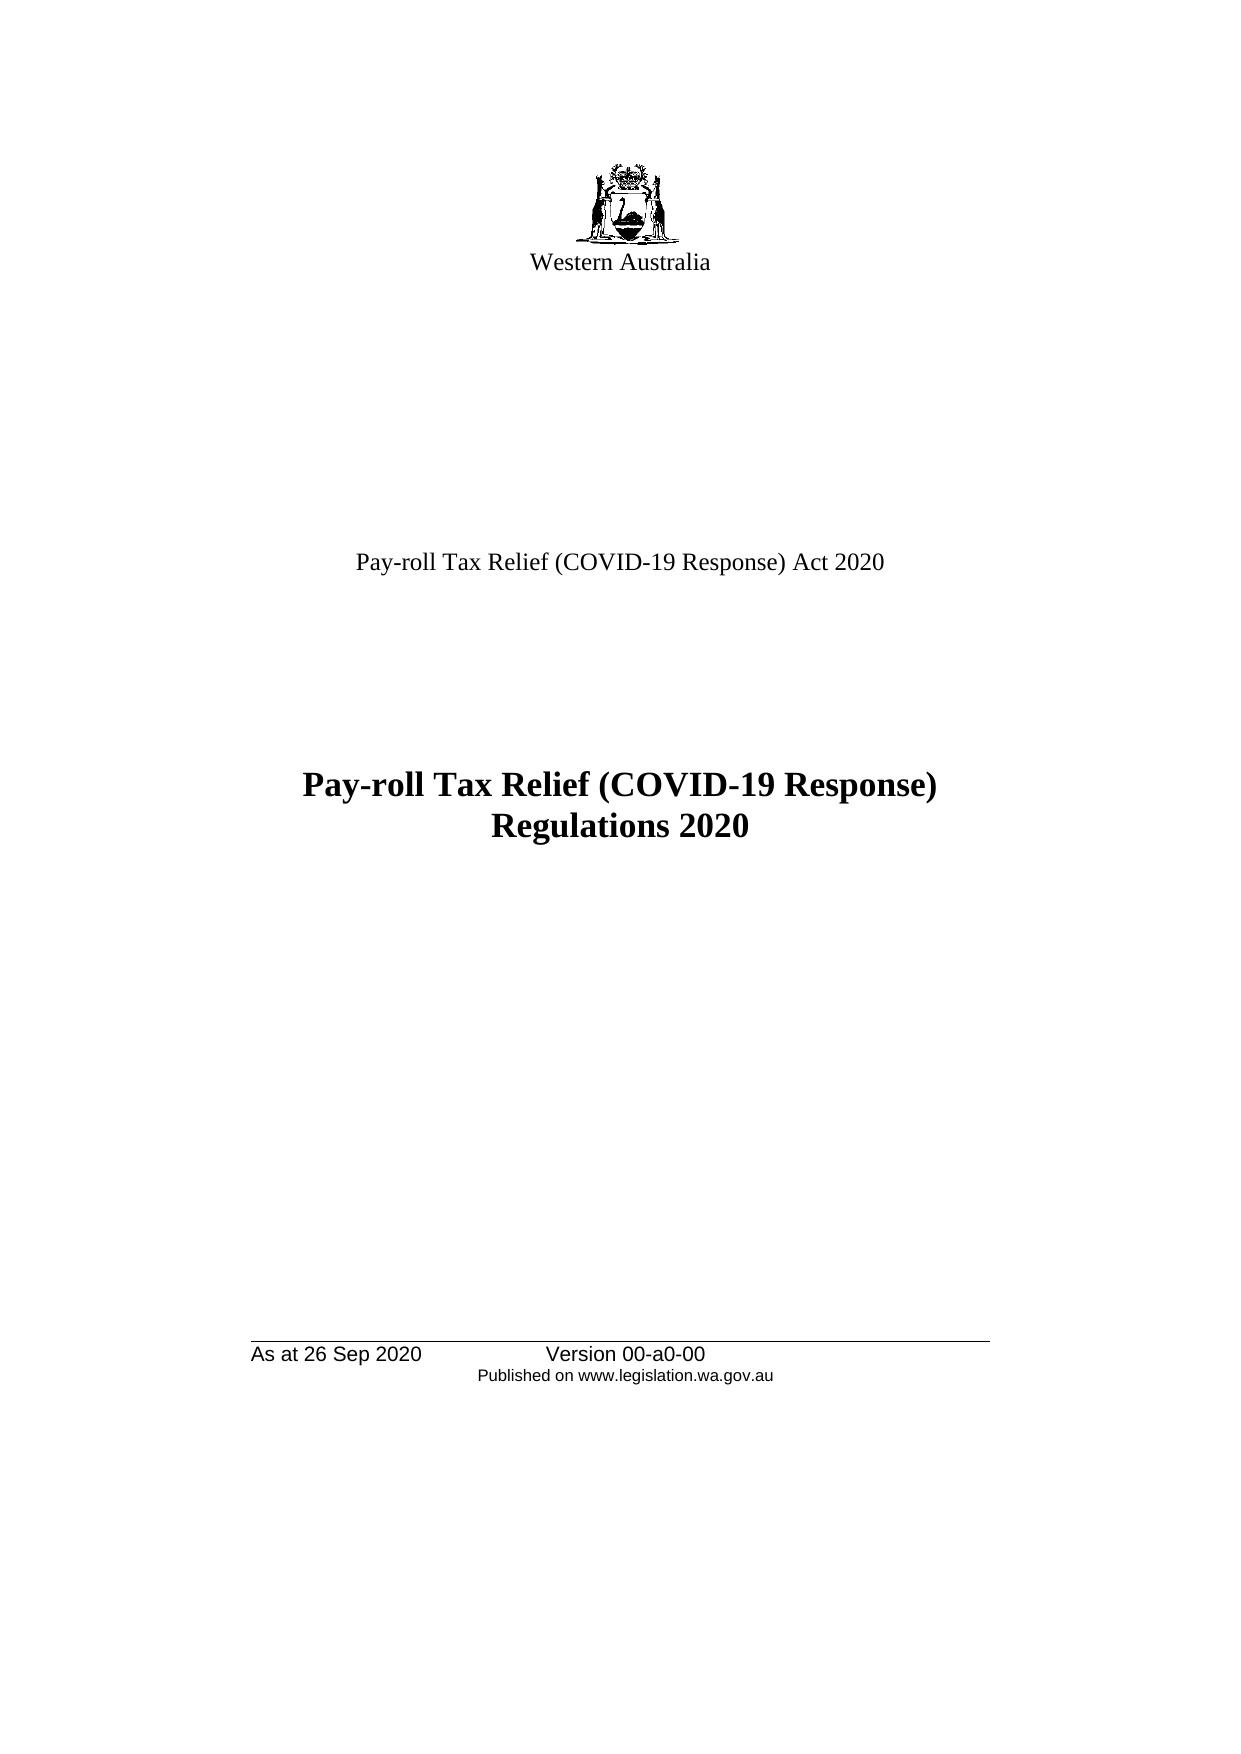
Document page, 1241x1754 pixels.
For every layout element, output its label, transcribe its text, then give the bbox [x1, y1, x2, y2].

text Pay-roll Tax Relief (COVID-19 Response) Regulations 2020 [251, 763, 990, 845]
text Pay-roll Tax Relief (COVID-19 Response) Act 2020 [251, 547, 990, 576]
text Western Australia [251, 247, 990, 276]
picture [575, 162, 679, 246]
